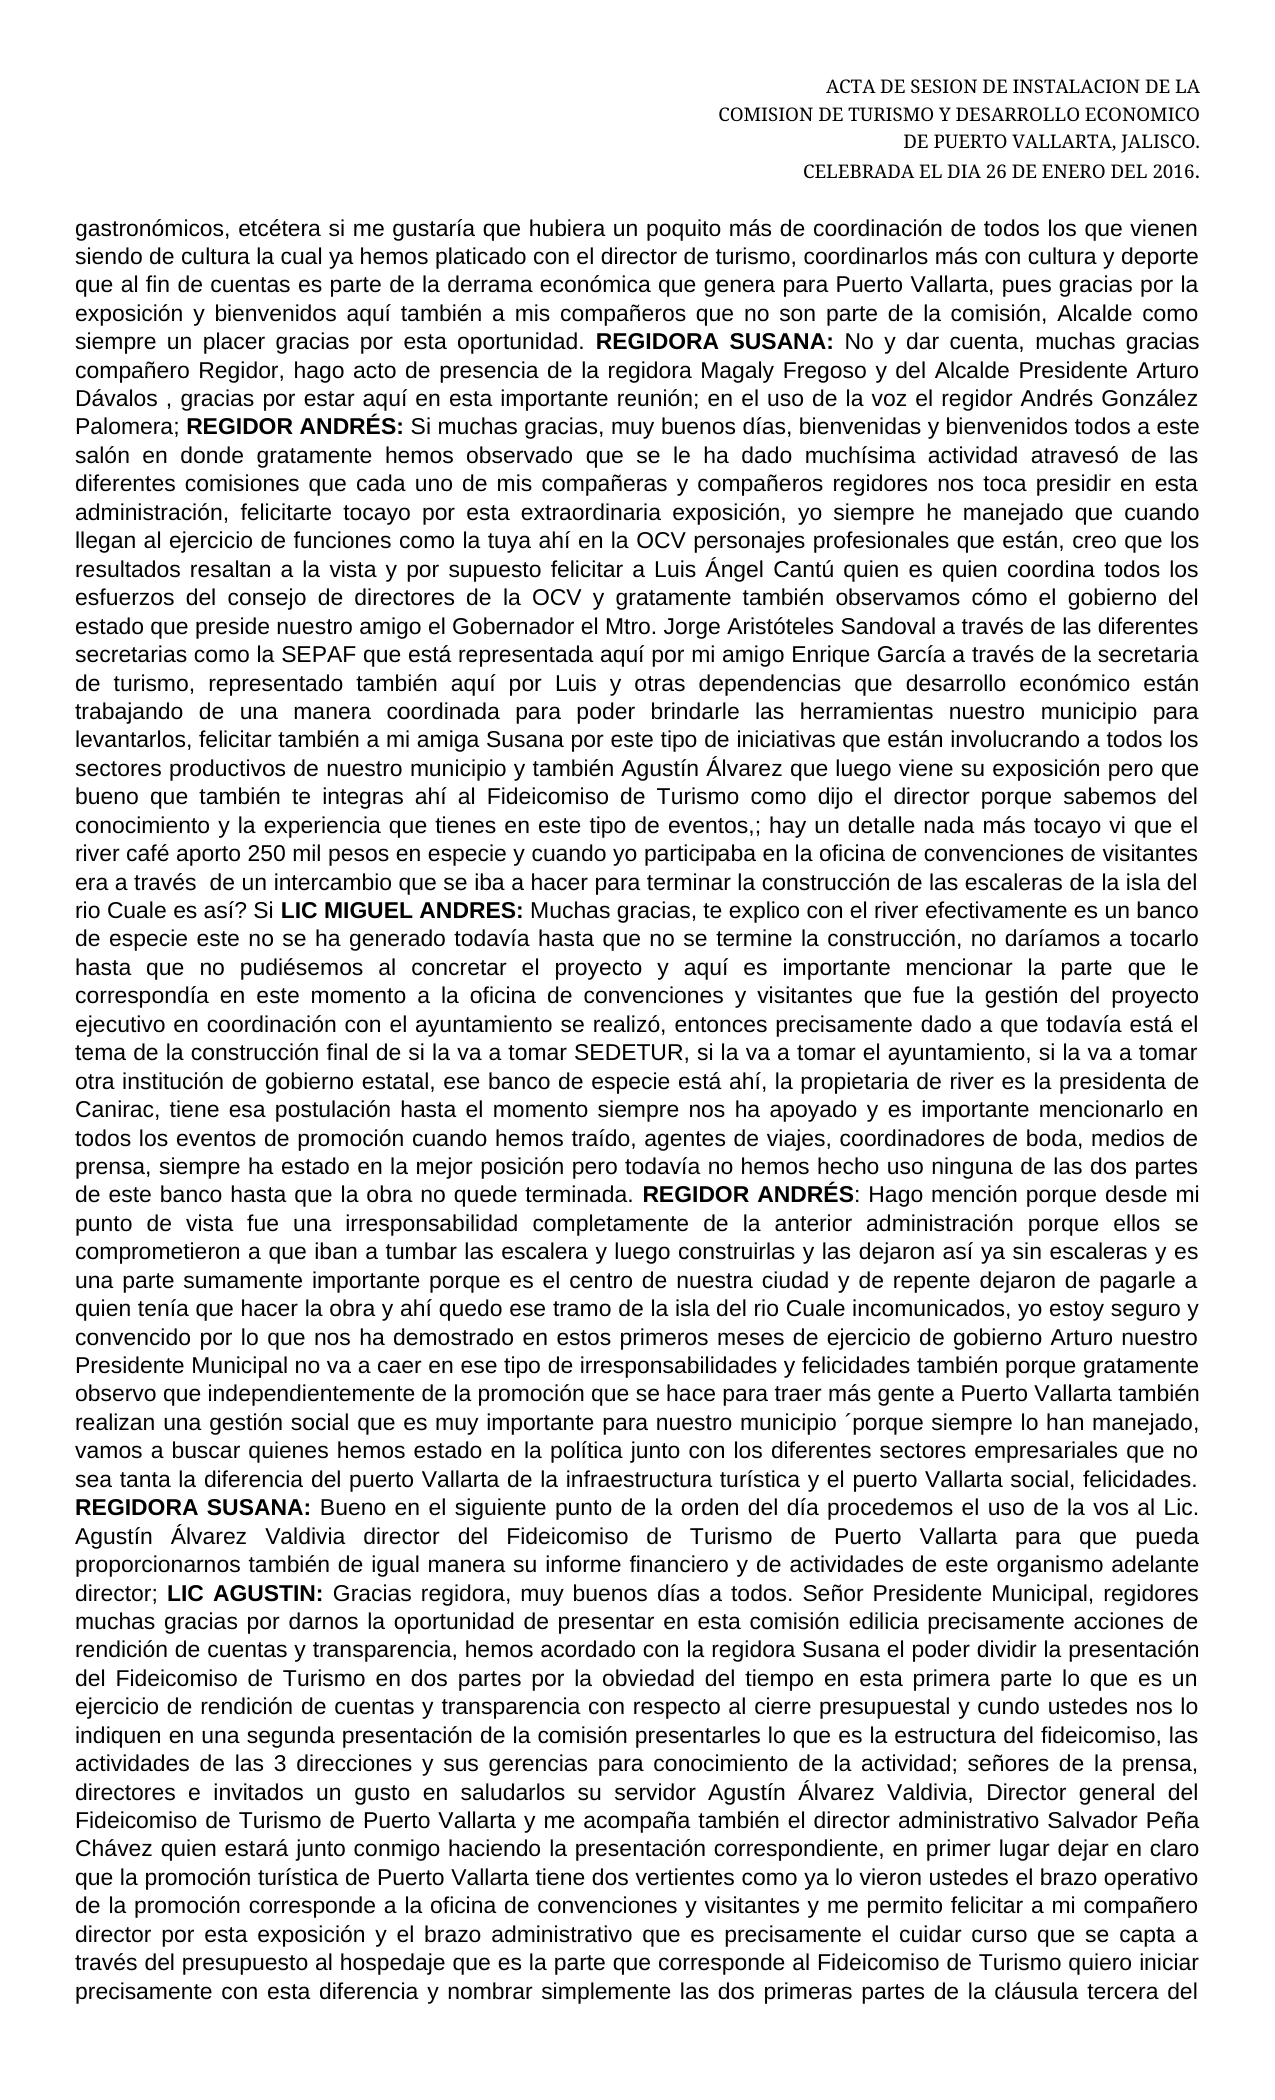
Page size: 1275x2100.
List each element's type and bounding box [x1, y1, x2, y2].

text [75, 214, 1200, 2004]
